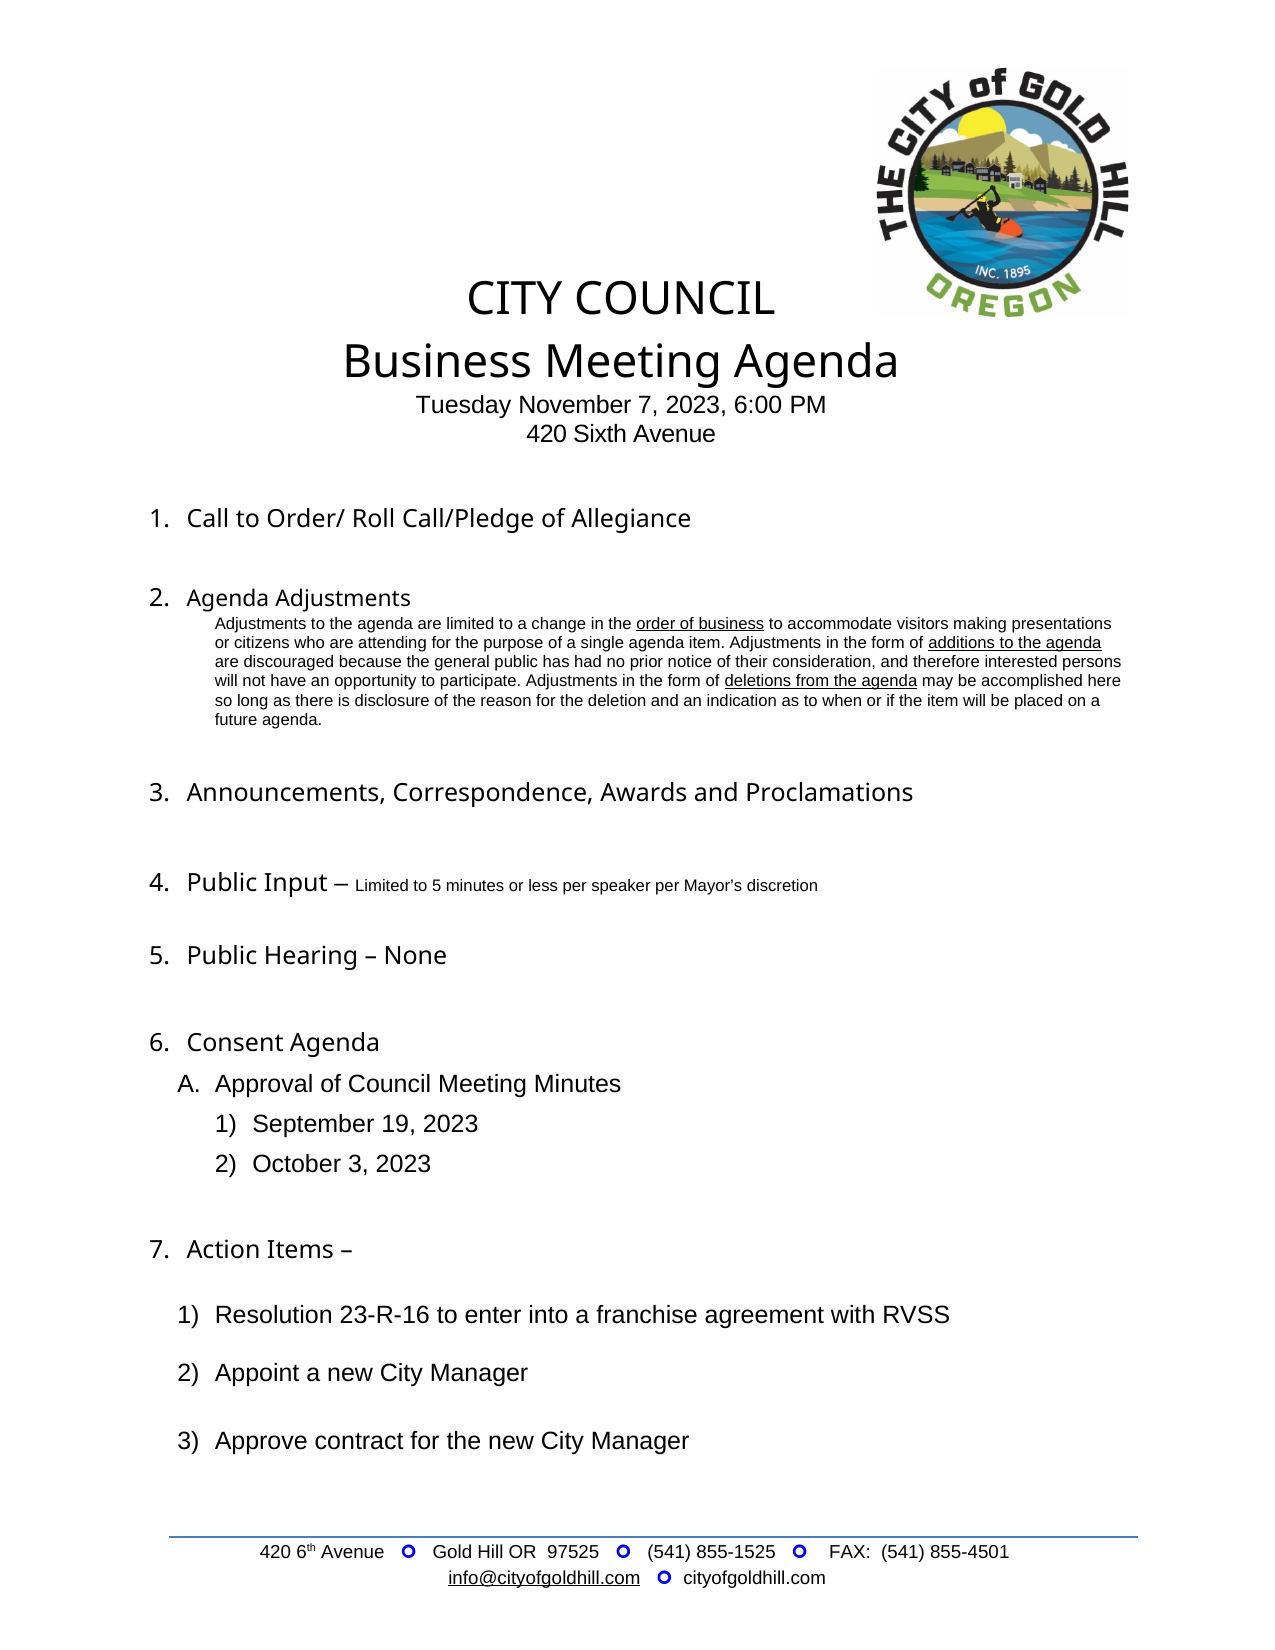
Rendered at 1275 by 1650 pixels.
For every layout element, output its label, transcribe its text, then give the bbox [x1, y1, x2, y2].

list Announcements, Correspondence, Awards and Proclamations [149, 774, 1129, 808]
text Adjustments to the agenda are limited to a change in the order of business to accommodate visitors making presentations or citizens who are attending for the purpose of a single agenda item. Adjustments in the form of additions to the agenda are discouraged because the general public has had no prior notice of their consideration, and therefore interested persons will not have an opportunity to participate. Adjustments in the form of deletions from the agenda may be accomplished here so long as there is disclosure of the reason for the deletion and an indication as to when or if the item will be placed on a future agenda. [214, 614, 1129, 729]
list Resolution 23-R-16 to enter into a franchise agreement with RVSS [177, 1300, 1129, 1329]
text Tuesday November 7, 2023, 6:00 PM [186, 390, 1056, 419]
text CITY COUNCIL [186, 266, 1056, 328]
text Business Meeting Agenda [186, 328, 1056, 390]
list September 19, 2023 [214, 1109, 1129, 1138]
list Consent Agenda [149, 1024, 1129, 1058]
list Approve contract for the new City Manager [177, 1426, 1129, 1455]
list Public Hearing – None [149, 937, 1129, 971]
picture [876, 67, 1129, 317]
list Call to Order/ Roll Call/Pledge of Allegiance [149, 500, 1129, 534]
list Approval of Council Meeting Minutes [177, 1069, 1129, 1098]
list Agenda Adjustments [149, 580, 1129, 614]
text 420 Sixth Avenue [186, 419, 1056, 448]
list Appoint a new City Manager [177, 1357, 1129, 1386]
list October 3, 2023 [214, 1149, 1129, 1178]
list Action Items – [149, 1232, 1129, 1266]
list Public Input – Limited to 5 minutes or less per speaker per Mayor’s discretion [149, 865, 1129, 899]
